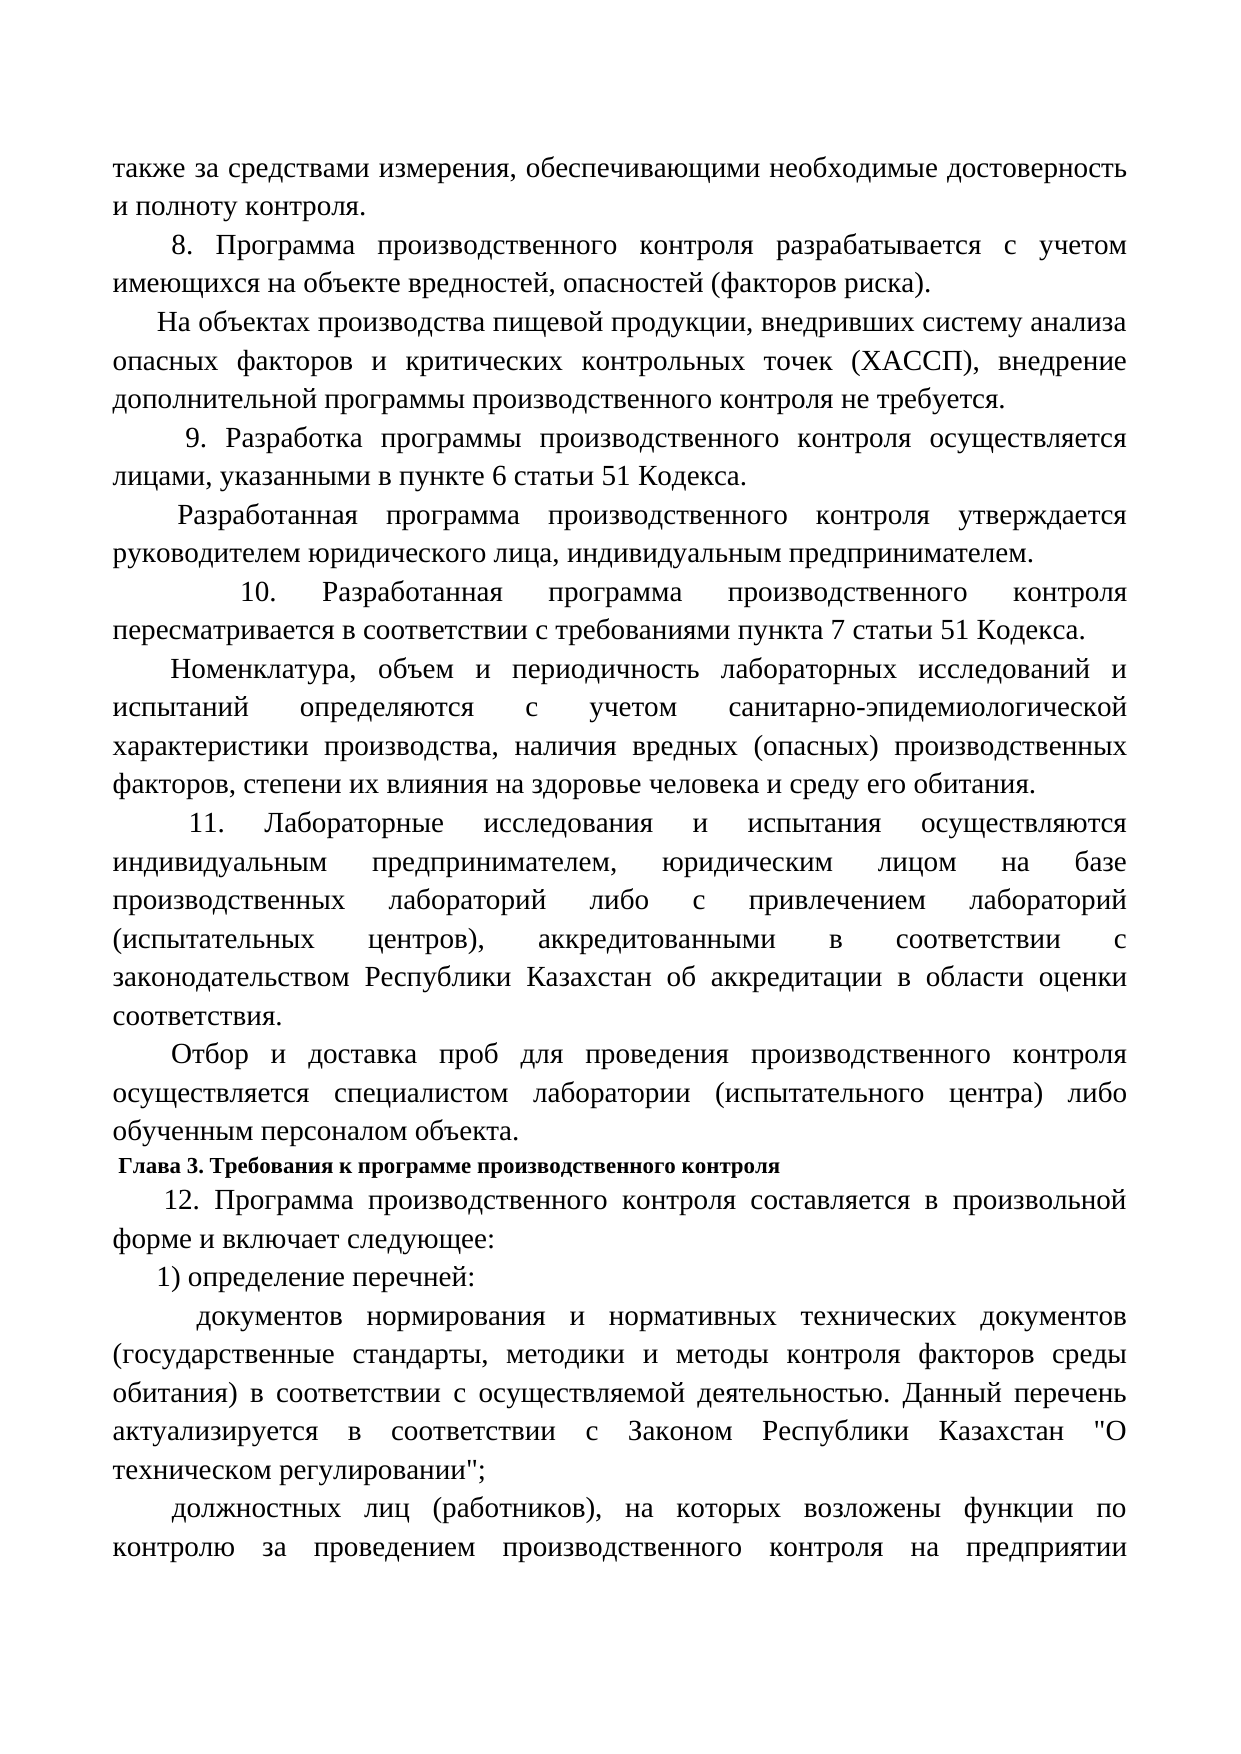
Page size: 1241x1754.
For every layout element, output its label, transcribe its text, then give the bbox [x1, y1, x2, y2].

text 12. Программа производственного контроля составляется в произвольной форме и включает следующее: [112, 1182, 1128, 1254]
text Глава 3. Требования к программе производственного контроля [112, 1152, 1128, 1178]
text Отбор и доставка проб для проведения производственного контроля осуществляется специалистом лаборатории (испытательного центра) либо обученным персоналом объекта. [112, 1036, 1128, 1147]
text 10. Разработанная программа производственного контроля пересматривается в соответствии с требованиями пункта 7 статьи 51 Кодекса. [112, 574, 1128, 646]
text На объектах производства пищевой продукции, внедривших систему анализа опасных факторов и критических контрольных точек (ХАССП), внедрение дополнительной программы производственного контроля не требуется. [112, 304, 1128, 415]
text 9. Разработка программы производственного контроля осуществляется лицами, указанными в пункте 6 статьи 51 Кодекса. [112, 420, 1128, 492]
text 8. Программа производственного контроля разрабатывается с учетом имеющихся на объекте вредностей, опасностей (факторов риска). [112, 227, 1128, 299]
text 11. Лабораторные исследования и испытания осуществляются индивидуальным предпринимателем, юридическим лицом на базе производственных лабораторий либо с привлечением лабораторий (испытательных центров), аккредитованными в соответствии с законодательством Республики Казахстан об аккредитации в области оценки соответствия. [112, 805, 1128, 1031]
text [112, 150, 1128, 222]
text Разработанная программа производственного контроля утверждается руководителем юридического лица, индивидуальным предпринимателем. [112, 497, 1128, 569]
text 1) определение перечней: [112, 1259, 1128, 1293]
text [112, 1491, 1128, 1563]
text Номенклатура, объем и периодичность лабораторных исследований и испытаний определяются с учетом санитарно-эпидемиологической характеристики производства, наличия вредных (опасных) производственных факторов, степени их влияния на здоровье человека и среду его обитания. [112, 651, 1128, 800]
text документов нормирования и нормативных технических документов (государственные стандарты, методики и методы контроля факторов среды обитания) в соответствии с осуществляемой деятельностью. Данный перечень актуализируется в соответствии с Законом Республики Казахстан "О техническом регулировании"; [112, 1298, 1128, 1486]
